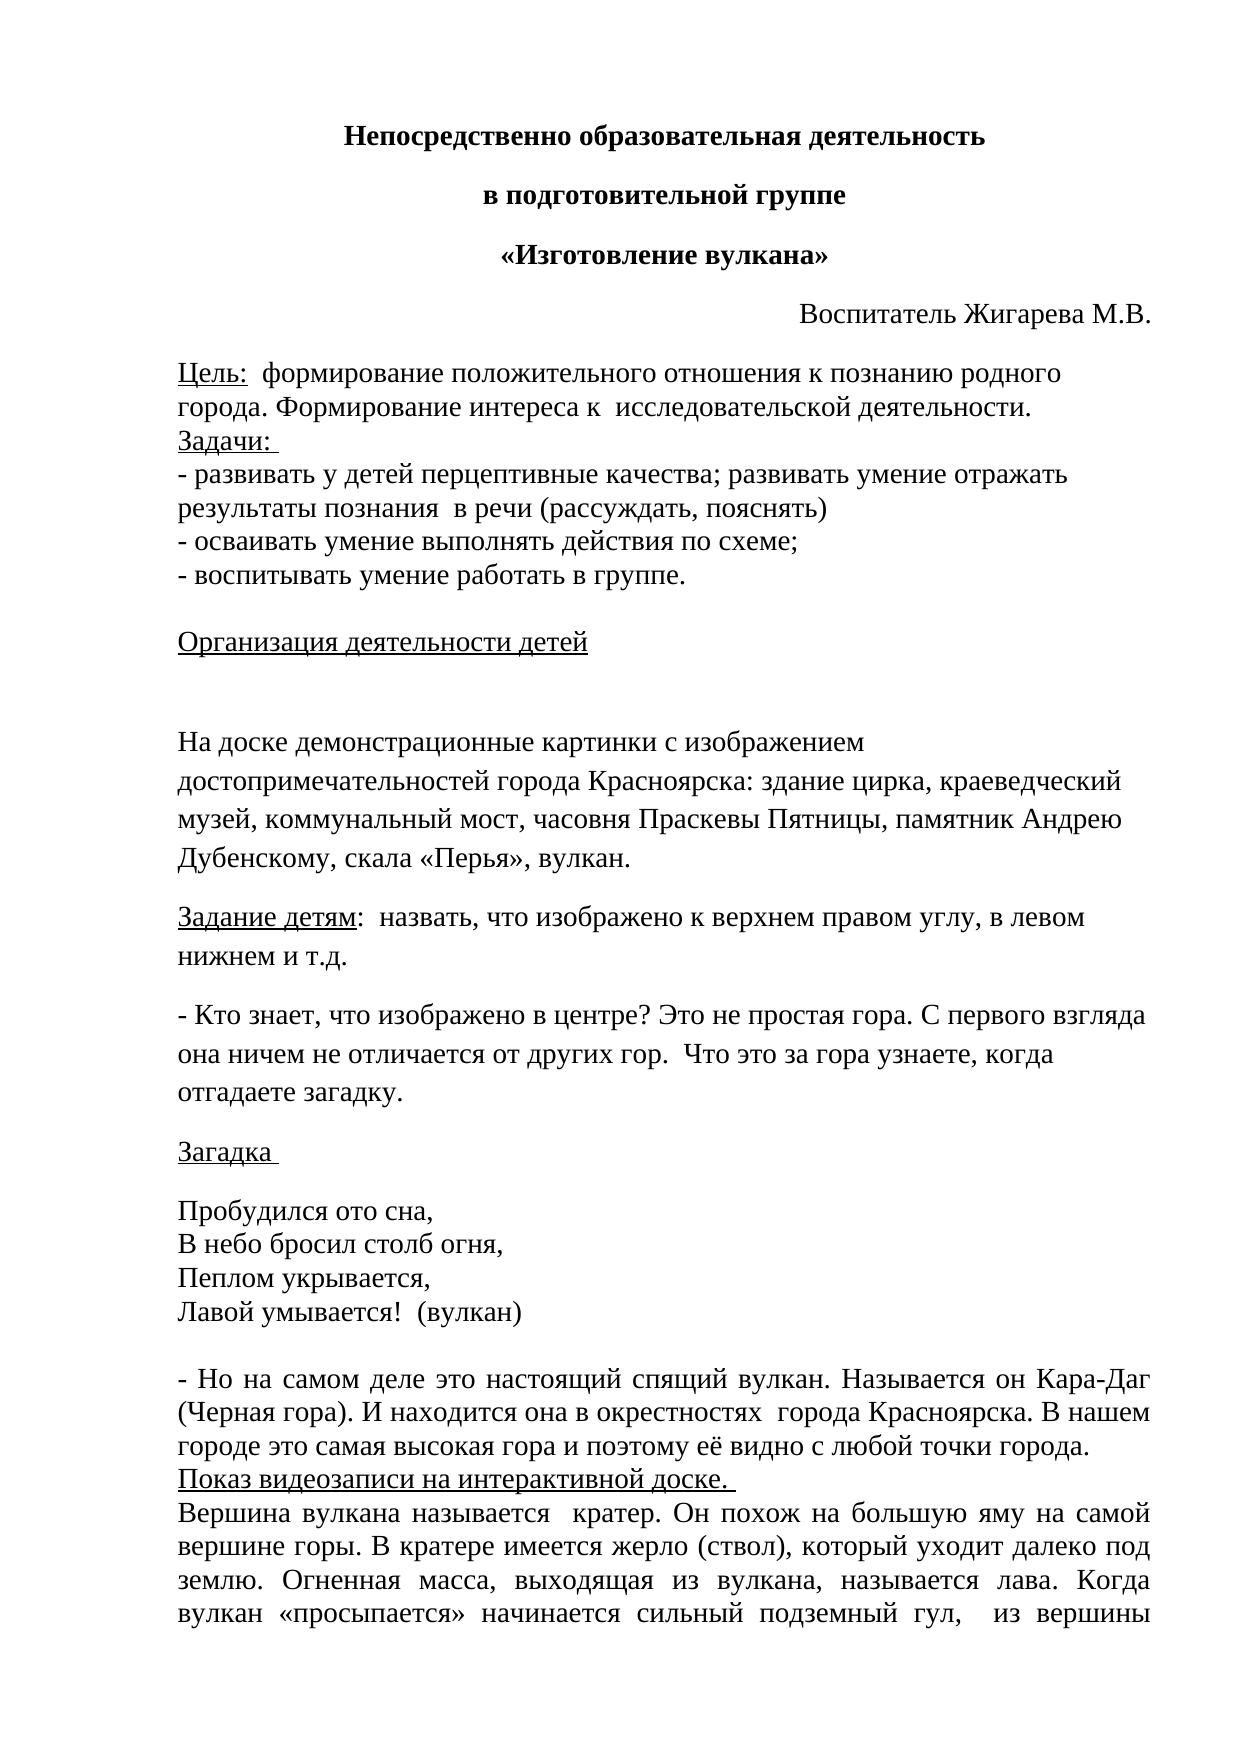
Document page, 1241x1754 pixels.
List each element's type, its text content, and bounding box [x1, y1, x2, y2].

text Непосредственно образовательная деятельность [177, 118, 1152, 152]
text - осваивать умение выполнять действия по схеме; [177, 523, 1152, 557]
text Задание детям: назвать, что изображено к верхнем правом углу, в левом нижнем и т.д. [177, 899, 1152, 971]
text Загадка [177, 1134, 1152, 1167]
text Лавой умывается! (вулкан) [177, 1294, 1152, 1327]
text Задачи: [177, 423, 1152, 456]
text В небо бросил столб огня, [177, 1227, 1152, 1260]
text Организация деятельности детей [177, 624, 1152, 657]
text - Кто знает, что изображено в центре? Это не простая гора. С первого взгляда она ничем не отличается от других гор. Что это за гора узнаете, когда отгадаете загадку. [177, 997, 1152, 1108]
text Пробудился ото сна, [177, 1193, 1152, 1227]
text - Но на самом деле это настоящий спящий вулкан. Называется он Кара-Даг (Черная гора). И находится она в окрестностях города Красноярска. В нашем городе это самая высокая гора и поэтому её видно с любой точки города. [177, 1361, 1152, 1461]
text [177, 1495, 1152, 1629]
text На доске демонстрационные картинки с изображением достопримечательностей города Красноярска: здание цирка, краеведческий музей, коммунальный мост, часовня Праскевы Пятницы, памятник Андрею Дубенскому, скала «Перья», вулкан. [177, 657, 1152, 873]
text «Изготовление вулкана» [177, 237, 1152, 270]
text в подготовительной группе [177, 177, 1152, 211]
text Цель: формирование положительного отношения к познанию родного города. Формирование интереса к исследовательской деятельности. [177, 356, 1152, 423]
text Показ видеозаписи на интерактивной доске. [177, 1461, 1152, 1495]
text - воспитывать умение работать в группе. [177, 557, 1152, 590]
text Воспитатель Жигарева М.В. [177, 296, 1152, 330]
text Пеплом укрывается, [177, 1260, 1152, 1294]
text - развивать у детей перцептивные качества; развивать умение отражать результаты познания в речи (рассуждать, пояснять) [177, 456, 1152, 523]
